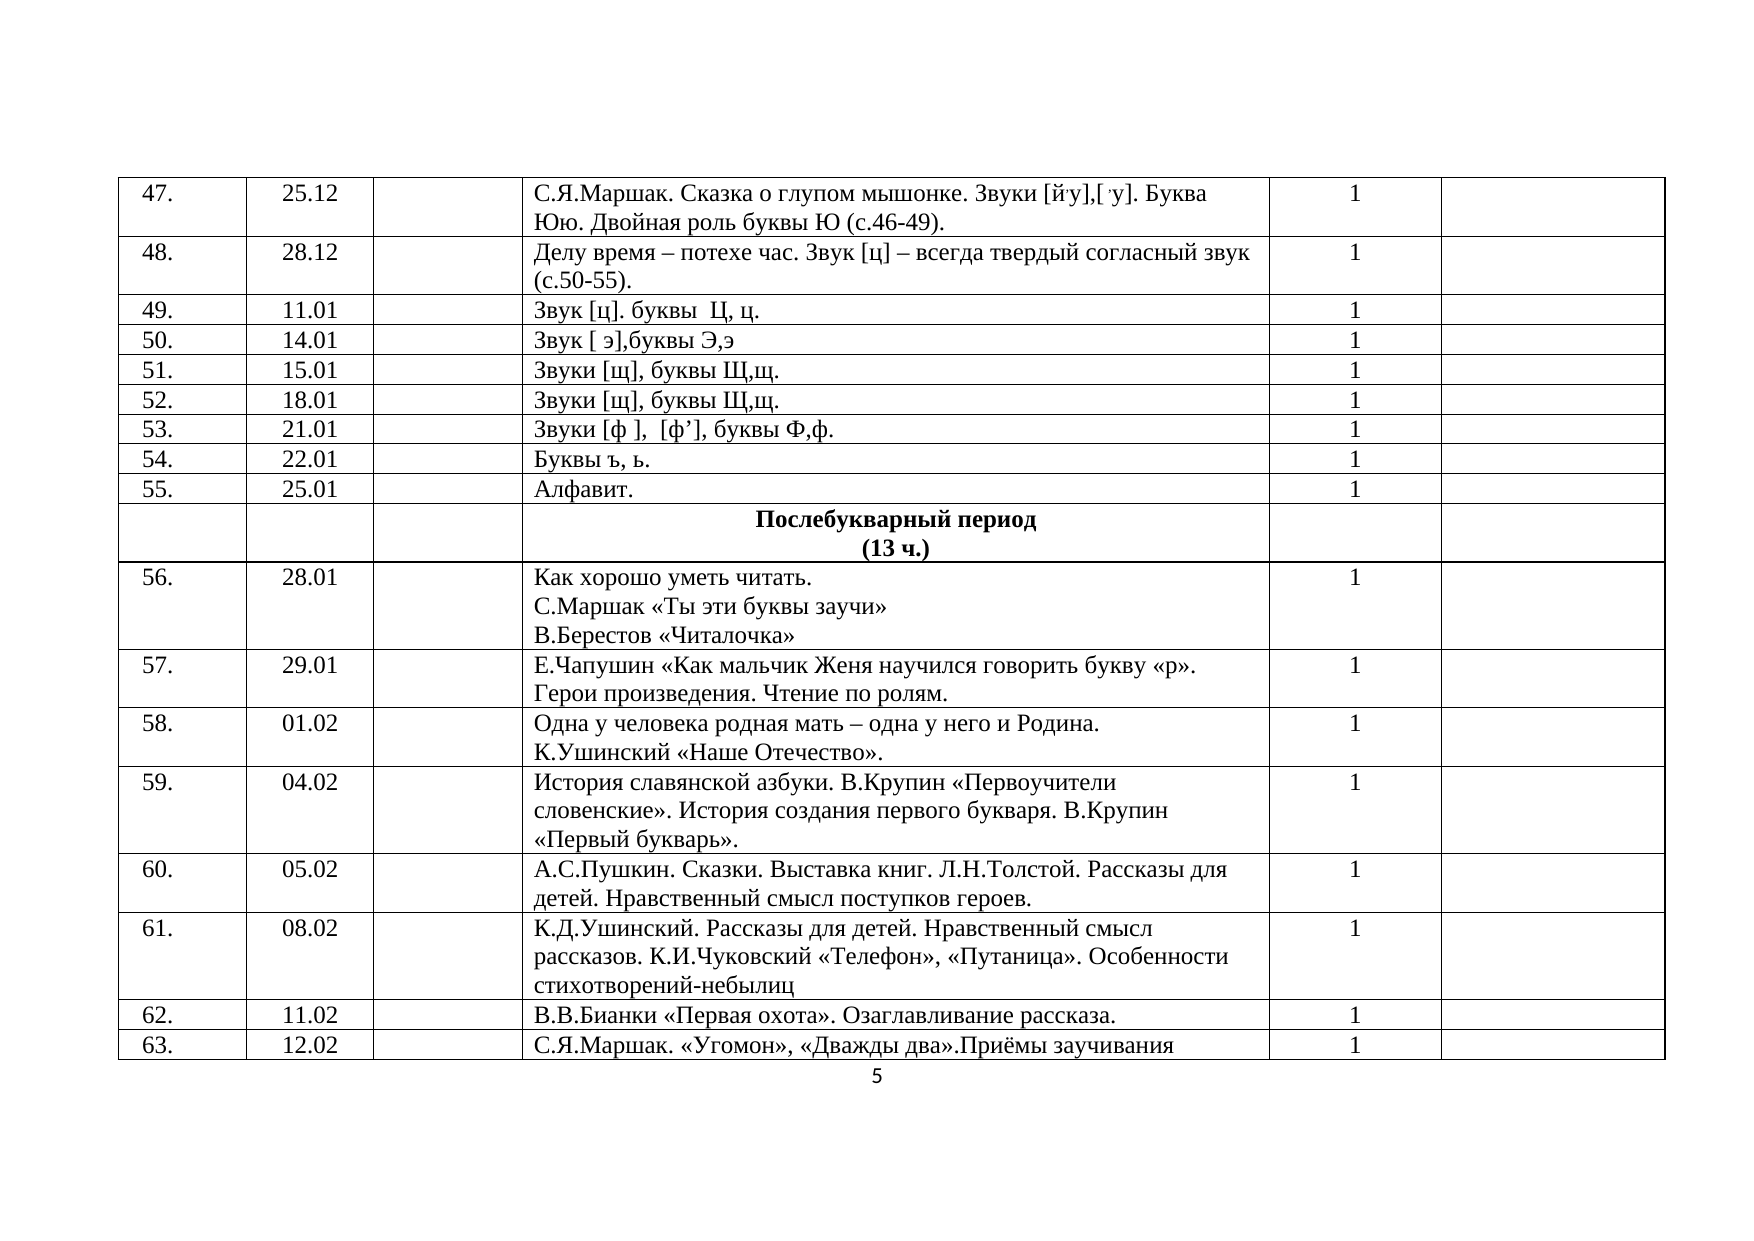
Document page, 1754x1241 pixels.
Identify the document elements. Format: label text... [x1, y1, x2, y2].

table_cell [119, 415, 246, 443]
table_cell 21.01 [247, 415, 373, 443]
table_cell 28.12 [247, 237, 373, 294]
table_cell [374, 913, 522, 999]
table_cell [374, 385, 522, 413]
table_cell 1 [1270, 474, 1441, 503]
table_cell 1 [1270, 237, 1441, 294]
table_cell [1442, 913, 1664, 999]
table_cell Звуки [щ], буквы Щ,щ. [523, 385, 1269, 413]
table_cell Делу время – потехе час. Звук [ц] – всегда твердый согласный звук (с.50-55). [523, 237, 1269, 294]
table_cell [1442, 767, 1664, 853]
table_cell [247, 504, 373, 561]
table_cell 04.02 [247, 767, 373, 853]
table_cell [119, 563, 246, 649]
table_cell [374, 767, 522, 853]
table_cell Послебукварный период (13 ч.) [523, 504, 1269, 561]
table_cell [1442, 1000, 1664, 1029]
table_cell Звуки [щ], буквы Щ,щ. [523, 355, 1269, 384]
table_cell [119, 1030, 246, 1058]
table_cell [1442, 474, 1664, 503]
table_cell 08.02 [247, 913, 373, 999]
table_cell 1 [1270, 1030, 1441, 1058]
table_cell [1442, 708, 1664, 766]
table_cell [119, 444, 246, 473]
table_cell [119, 708, 246, 766]
table_cell [119, 504, 246, 561]
table_cell [119, 650, 246, 707]
table_cell [1442, 355, 1664, 384]
table_cell 1 [1270, 295, 1441, 324]
table_cell 1 [1270, 415, 1441, 443]
table_cell [119, 385, 246, 413]
table_cell [1442, 295, 1664, 324]
table_cell [1442, 385, 1664, 413]
table_cell 1 [1270, 385, 1441, 413]
table_cell 1 [1270, 178, 1441, 236]
table_cell 15.01 [247, 355, 373, 384]
table_cell Как хорошо уметь читать. С.Маршак «Ты эти буквы заучи» В.Берестов «Читалочка» [523, 563, 1269, 649]
table_cell 1 [1270, 444, 1441, 473]
table_cell [1442, 1030, 1664, 1058]
table_cell [374, 563, 522, 649]
table_cell [1270, 504, 1441, 561]
table_cell В.В.Бианки «Первая охота». Озаглавливание рассказа. [523, 1000, 1269, 1029]
table_cell [1442, 415, 1664, 443]
table_cell 12.02 [247, 1030, 373, 1058]
table_cell [374, 237, 522, 294]
table_cell [1442, 650, 1664, 707]
table_cell Одна у человека родная мать – одна у него и Родина. К.Ушинский «Наше Отечество». [523, 708, 1269, 766]
table_cell [119, 854, 246, 912]
table_cell 25.01 [247, 474, 373, 503]
table_cell Звук [ э],буквы Э,э [523, 325, 1269, 354]
table_cell Алфавит. [523, 474, 1269, 503]
table_cell [119, 913, 246, 999]
table_cell [374, 854, 522, 912]
table_cell Звуки [ф ], [ф’], буквы Ф,ф. [523, 415, 1269, 443]
table_cell 1 [1270, 854, 1441, 912]
table_cell [374, 504, 522, 561]
table_cell 1 [1270, 913, 1441, 999]
table_cell [374, 474, 522, 503]
table_cell К.Д.Ушинский. Рассказы для детей. Нравственный смысл рассказов. К.И.Чуковский «Телефон», «Путаница». Особенности стихотворений-небылиц [523, 913, 1269, 999]
table_cell [119, 325, 246, 354]
table_cell 01.02 [247, 708, 373, 766]
table_cell С.Я.Маршак. Сказка о глупом мышонке. Звуки [й,у],[ ,у]. Буква Юю. Двойная роль буквы Ю (с.46-49). [523, 178, 1269, 236]
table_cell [523, 1030, 1269, 1058]
table_cell [1442, 854, 1664, 912]
table_cell [374, 178, 522, 236]
table_cell 1 [1270, 767, 1441, 853]
table_cell 1 [1270, 708, 1441, 766]
table_cell 28.01 [247, 563, 373, 649]
table_cell [1442, 237, 1664, 294]
table_cell [374, 1000, 522, 1029]
table_cell [374, 708, 522, 766]
table_cell [374, 295, 522, 324]
table_cell [374, 650, 522, 707]
table_cell [1442, 504, 1664, 561]
table_cell Буквы ъ, ь. [523, 444, 1269, 473]
table_cell [374, 355, 522, 384]
table_cell История славянской азбуки. В.Крупин «Первоучители словенские». История создания первого букваря. В.Крупин «Первый букварь». [523, 767, 1269, 853]
table_cell [1442, 444, 1664, 473]
table_cell 18.01 [247, 385, 373, 413]
table_cell [1442, 325, 1664, 354]
table_cell [1442, 178, 1664, 236]
table_cell А.С.Пушкин. Сказки. Выставка книг. Л.Н.Толстой. Рассказы для детей. Нравственный смысл поступков героев. [523, 854, 1269, 912]
table_cell [374, 415, 522, 443]
table_cell 1 [1270, 1000, 1441, 1029]
table_cell Звук [ц]. буквы Ц, ц. [523, 295, 1269, 324]
table_cell [119, 355, 246, 384]
table_cell [119, 295, 246, 324]
table_cell [119, 474, 246, 503]
table_cell [374, 1030, 522, 1058]
table_cell [1442, 563, 1664, 649]
table_cell 11.02 [247, 1000, 373, 1029]
table_cell 1 [1270, 563, 1441, 649]
table_cell [374, 444, 522, 473]
table_cell [374, 325, 522, 354]
table_cell 1 [1270, 355, 1441, 384]
table_cell 05.02 [247, 854, 373, 912]
table_cell 29.01 [247, 650, 373, 707]
table_cell 22.01 [247, 444, 373, 473]
table_cell [119, 237, 246, 294]
table_cell 1 [1270, 325, 1441, 354]
table_cell [119, 178, 246, 236]
table_cell 11.01 [247, 295, 373, 324]
table_cell 1 [1270, 650, 1441, 707]
table_cell Е.Чапушин «Как мальчик Женя научился говорить букву «р». Герои произведения. Чтение по ролям. [523, 650, 1269, 707]
table_cell [119, 1000, 246, 1029]
table_cell [119, 767, 246, 853]
table_cell 14.01 [247, 325, 373, 354]
table_cell 25.12 [247, 178, 373, 236]
